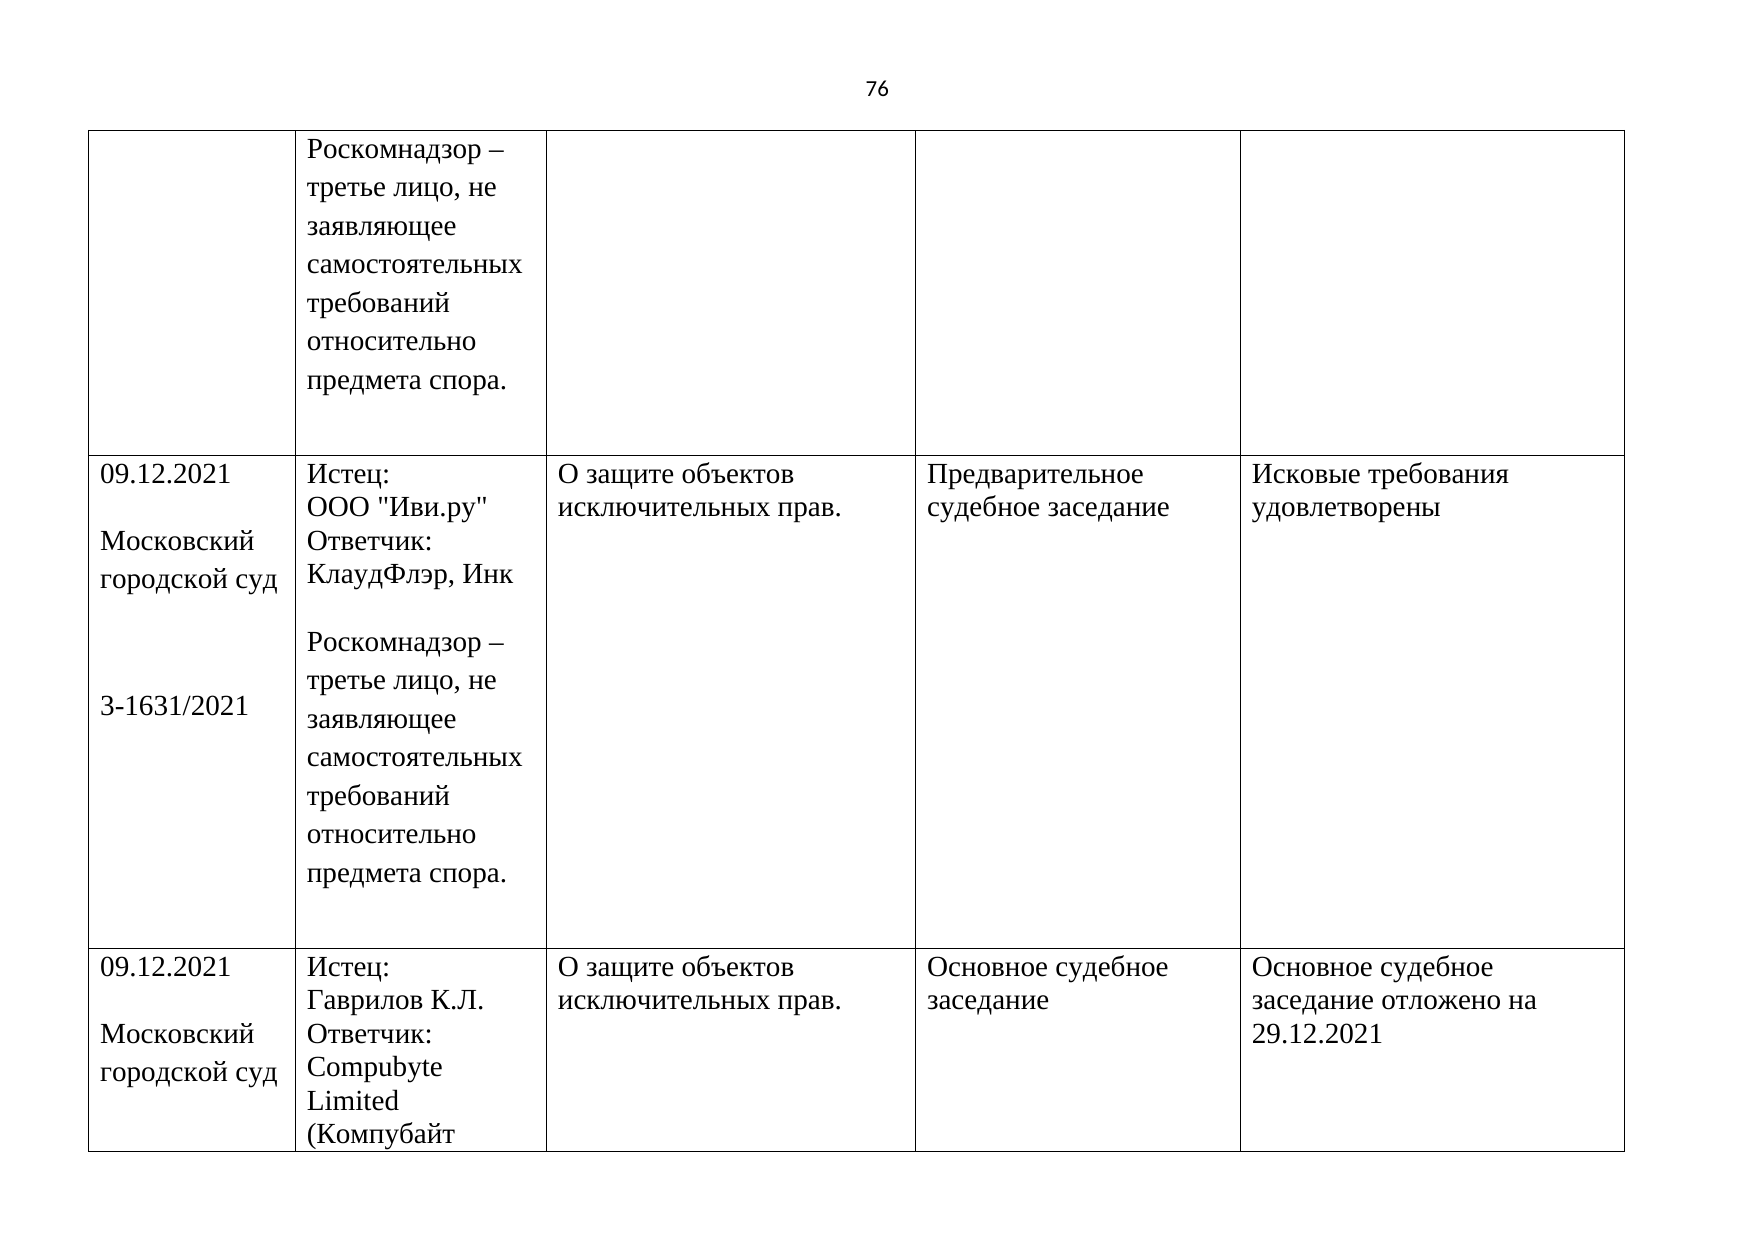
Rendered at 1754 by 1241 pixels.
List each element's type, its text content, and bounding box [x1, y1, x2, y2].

table_cell 09.12.2021 Московский городской суд 3-1631/2021 [89, 456, 295, 948]
table_cell Исковые требования удовлетворены [1241, 456, 1624, 948]
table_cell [89, 131, 295, 455]
table_cell Предварительное судебное заседание [916, 456, 1240, 948]
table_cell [1241, 949, 1624, 1151]
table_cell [547, 131, 915, 455]
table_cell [916, 949, 1240, 1151]
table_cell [916, 131, 1240, 455]
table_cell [547, 949, 915, 1151]
table_cell О защите объектов исключительных прав. [547, 456, 915, 948]
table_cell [1241, 131, 1624, 455]
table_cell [89, 949, 295, 1151]
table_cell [296, 949, 546, 1151]
table_cell Истец: ООО "Иви.ру" Ответчик: КлаудФлэр, Инк Роскомнадзор – третье лицо, не заявляющее самостоятельных требований относительно предмета спора. [296, 456, 546, 948]
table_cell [296, 131, 546, 455]
